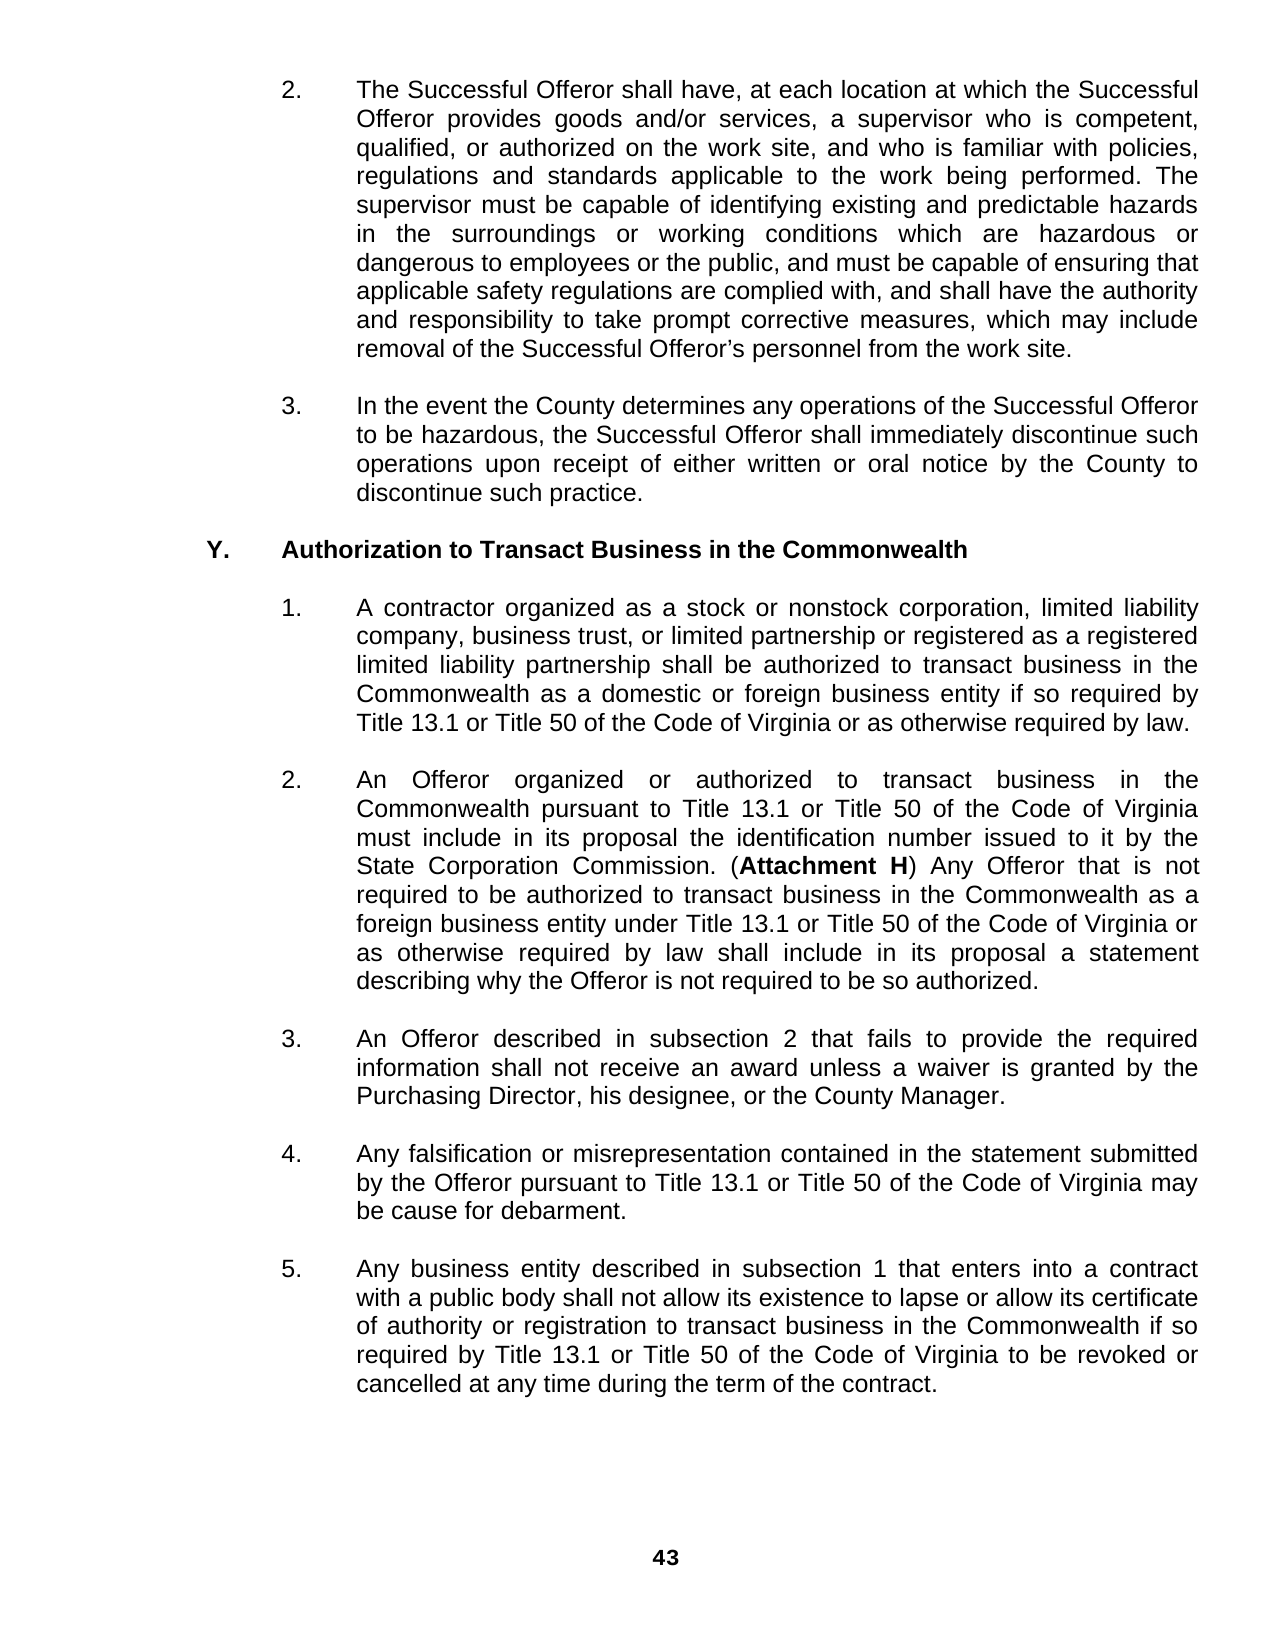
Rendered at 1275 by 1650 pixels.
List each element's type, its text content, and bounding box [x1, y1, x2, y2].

text 5. Any business entity described in subsection 1 that enters into a contract with a public body shall not allow its existence to lapse or allow its certificate of authority or registration to transact business in the Commonwealth if so required by Title 13.1 or Title 50 of the Code of Virginia to be revoked or cancelled at any time during the term of the contract. [281, 1254, 1200, 1397]
text 2. The Successful Offeror shall have, at each location at which the Successful Offeror provides goods and/or services, a supervisor who is competent, qualified, or authorized on the work site, and who is familiar with policies, regulations and standards applicable to the work being performed. The supervisor must be capable of identifying existing and predictable hazards in the surroundings or working conditions which are hazardous or dangerous to employees or the public, and must be capable of ensuring that applicable safety regulations are complied with, and shall have the authority and responsibility to take prompt corrective measures, which may include removal of the Successful Offeror’s personnel from the work site. [281, 75, 1200, 362]
text 1. A contractor organized as a stock or nonstock corporation, limited liability company, business trust, or limited partnership or registered as a registered limited liability partnership shall be authorized to transact business in the Commonwealth as a domestic or foreign business entity if so required by Title 13.1 or Title 50 of the Code of Virginia or as otherwise required by law. [281, 592, 1200, 736]
text 2. An Offeror organized or authorized to transact business in the Commonwealth pursuant to Title 13.1 or Title 50 of the Code of Virginia must include in its proposal the identification number issued to it by the State Corporation Commission. (Attachment H) Any Offeror that is not required to be authorized to transact business in the Commonwealth as a foreign business entity under Title 13.1 or Title 50 of the Code of Virginia or as otherwise required by law shall include in its proposal a statement describing why the Offeror is not required to be so authorized. [281, 765, 1200, 995]
text 3. In the event the County determines any operations of the Successful Offeror to be hazardous, the Successful Offeror shall immediately discontinue such operations upon receipt of either written or oral notice by the County to discontinue such practice. [281, 391, 1200, 506]
text Y. Authorization to Transact Business in the Commonwealth [131, 535, 1200, 564]
text 4. Any falsification or misrepresentation contained in the statement submitted by the Offeror pursuant to Title 13.1 or Title 50 of the Code of Virginia may be cause for debarment. [281, 1139, 1200, 1225]
text 3. An Offeror described in subsection 2 that fails to provide the required information shall not receive an award unless a waiver is granted by the Purchasing Director, his designee, or the County Manager. [281, 1024, 1200, 1110]
